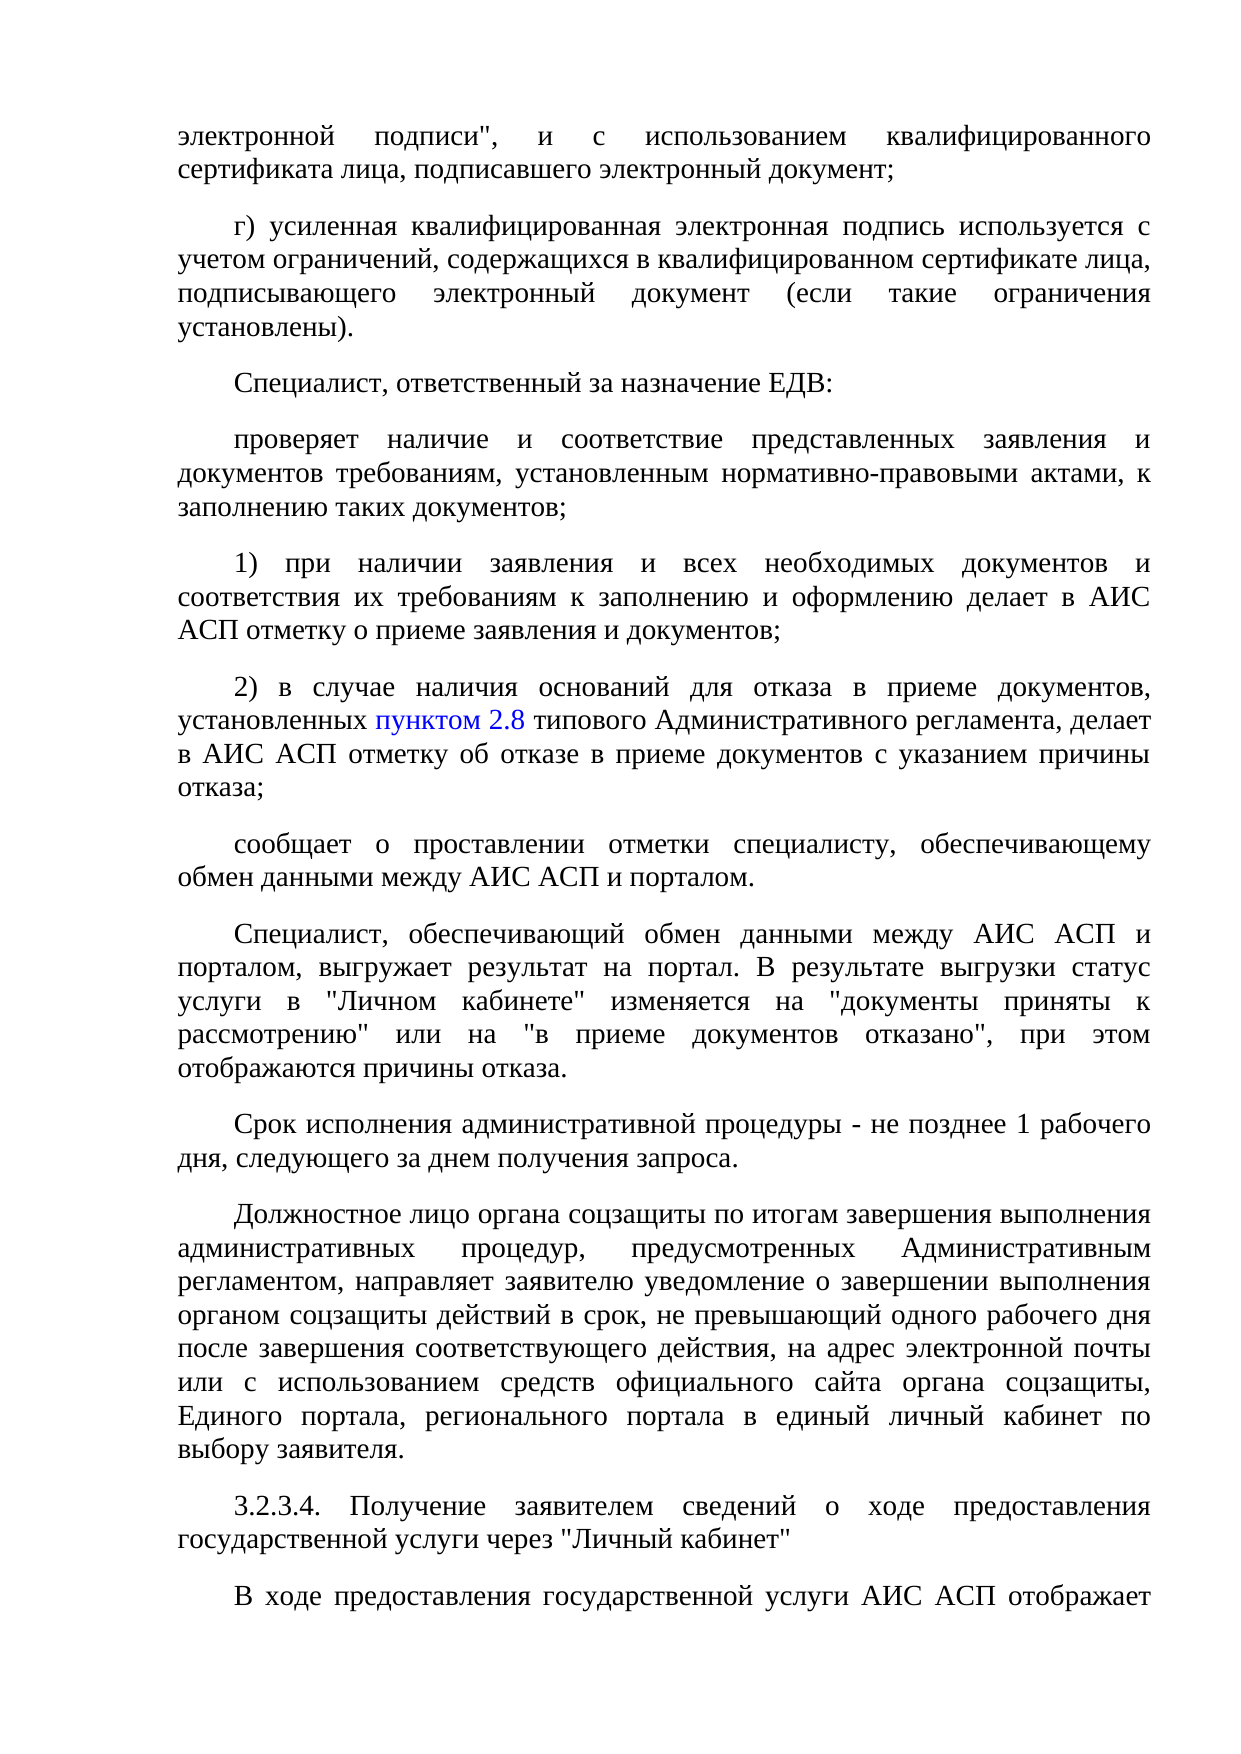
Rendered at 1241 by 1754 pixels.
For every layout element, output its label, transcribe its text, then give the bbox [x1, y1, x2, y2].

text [177, 1578, 1152, 1611]
text Специалист, обеспечивающий обмен данными между АИС АСП и порталом, выгружает результат на портал. В результате выгрузки статус услуги в "Личном кабинете" изменяется на "документы приняты к рассмотрению" или на "в приеме документов отказано", при этом отображаются причины отказа. [177, 916, 1152, 1083]
text Срок исполнения административной процедуры - не позднее 1 рабочего дня, следующего за днем получения запроса. [177, 1106, 1152, 1173]
text г) усиленная квалифицированная электронная подпись используется с учетом ограничений, содержащихся в квалифицированном сертификате лица, подписывающего электронный документ (если такие ограничения установлены). [177, 208, 1152, 342]
text 2) в случае наличия оснований для отказа в приеме документов, установленных пунктом 2.8 типового Административного регламента, делает в АИС АСП отметку об отказе в приеме документов с указанием причины отказа; [177, 669, 1152, 803]
text 3.2.3.4. Получение заявителем сведений о ходе предоставления государственной услуги через "Личный кабинет" [177, 1488, 1152, 1555]
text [177, 118, 1152, 185]
text 1) при наличии заявления и всех необходимых документов и соответствия их требованиям к заполнению и оформлению делает в АИС АСП отметку о приеме заявления и документов; [177, 545, 1152, 646]
text Должностное лицо органа соцзащиты по итогам завершения выполнения административных процедур, предусмотренных Административным регламентом, направляет заявителю уведомление о завершении выполнения органом соцзащиты действий в срок, не превышающий одного рабочего дня после завершения соответствующего действия, на адрес электронной почты или с использованием средств официального сайта органа соцзащиты, Единого портала, регионального портала в единый личный кабинет по выбору заявителя. [177, 1196, 1152, 1465]
text проверяет наличие и соответствие представленных заявления и документов требованиям, установленным нормативно-правовыми актами, к заполнению таких документов; [177, 422, 1152, 522]
text сообщает о проставлении отметки специалисту, обеспечивающему обмен данными между АИС АСП и порталом. [177, 826, 1152, 893]
text Специалист, ответственный за назначение ЕДВ: [177, 365, 1152, 399]
